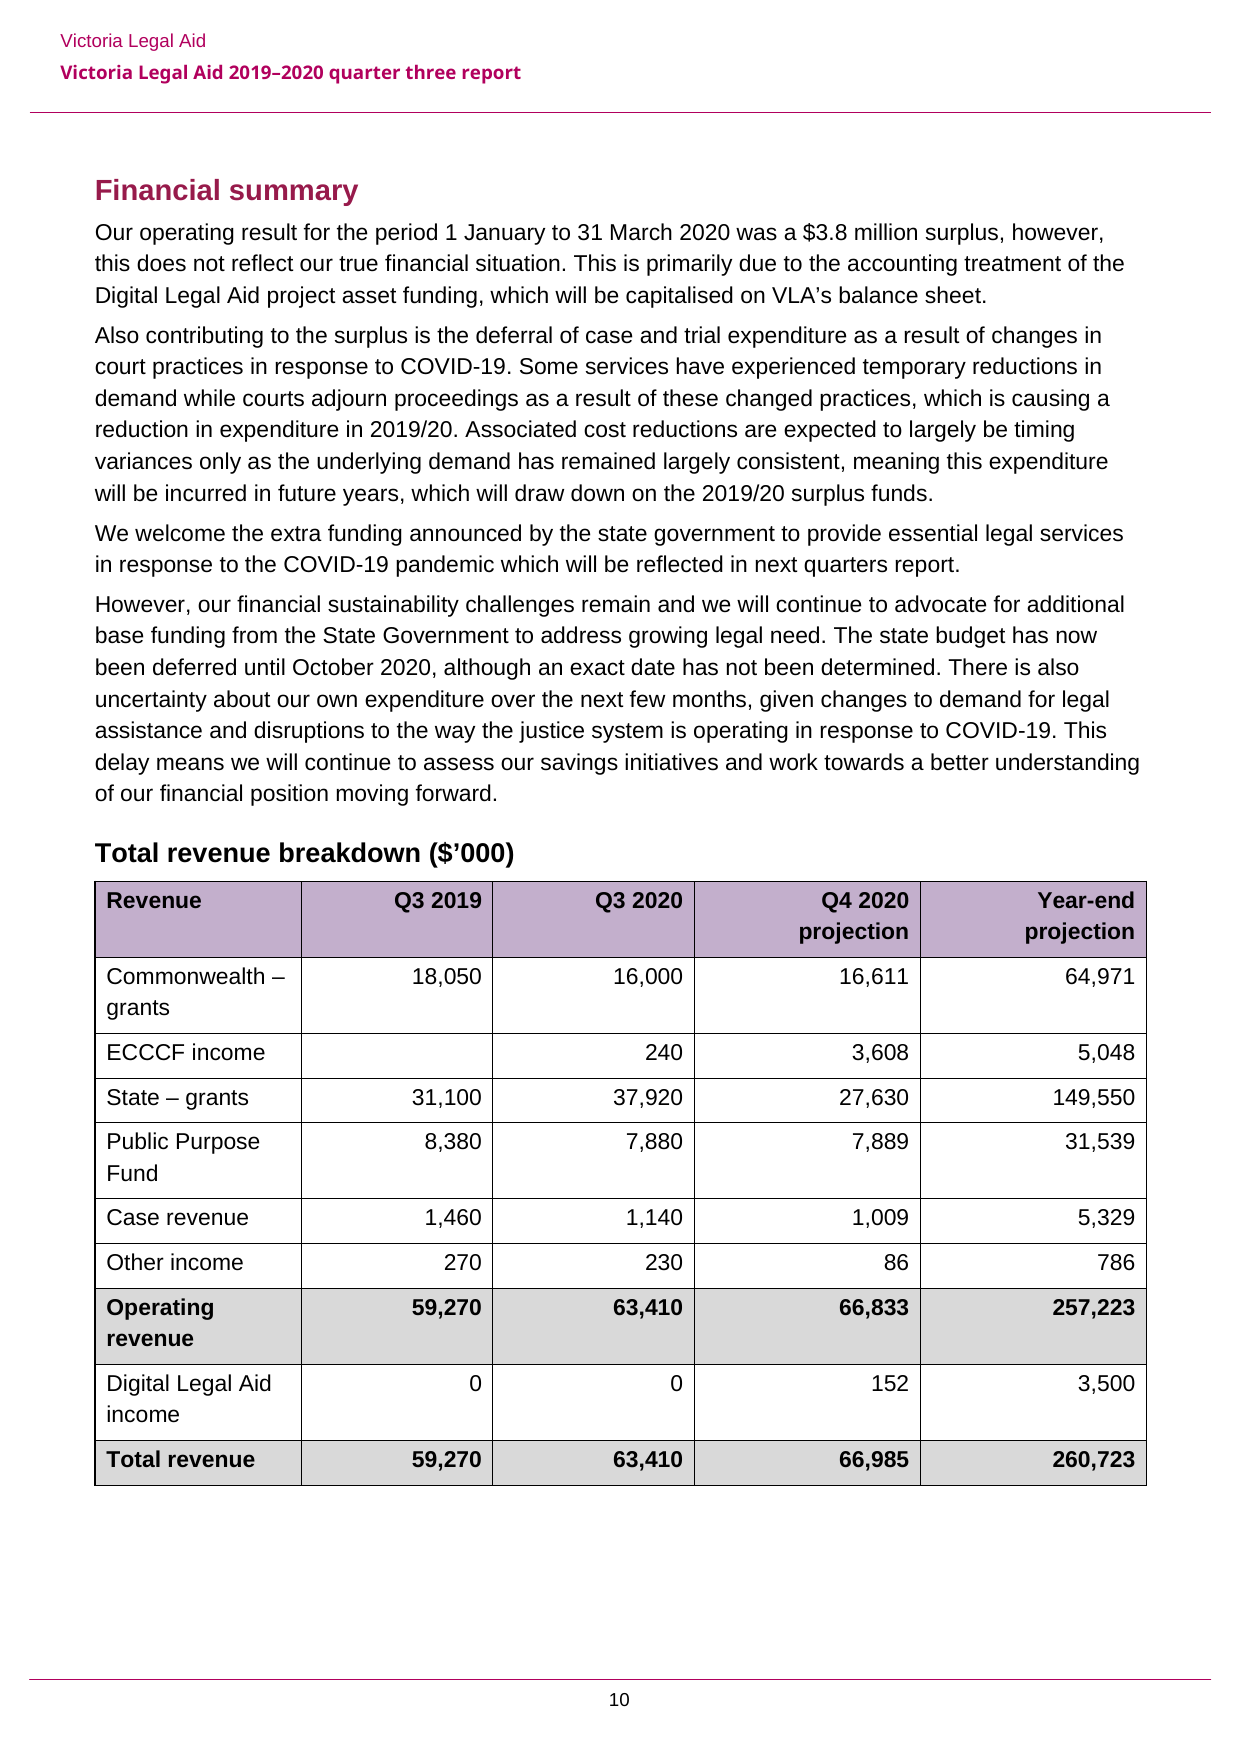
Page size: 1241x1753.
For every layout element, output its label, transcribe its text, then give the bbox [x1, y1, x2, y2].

table_cell 152 [695, 1365, 920, 1440]
table_cell State – grants [96, 1079, 301, 1122]
text However, our financial sustainability challenges remain and we will continue to advocate for additional base funding from the State Government to address growing legal need. The state budget has now been deferred until October 2020, although an exact date has not been determined. There is also uncertainty about our own expenditure over the next few months, given changes to demand for legal assistance and disruptions to the way the justice system is operating in response to COVID-19. This delay means we will continue to assess our savings initiatives and work towards a better understanding of our financial position moving forward. [94, 591, 1146, 807]
table_cell 1,140 [493, 1199, 694, 1243]
table_cell 270 [302, 1244, 492, 1288]
table_cell 63,410 [493, 1289, 694, 1364]
table_header Q3 2020 [493, 882, 694, 957]
table_cell 786 [921, 1244, 1146, 1288]
table_cell 0 [302, 1365, 492, 1440]
table_cell Operating revenue [96, 1289, 301, 1364]
table_cell 59,270 [302, 1289, 492, 1364]
table_cell 149,550 [921, 1079, 1146, 1122]
table_cell 31,100 [302, 1079, 492, 1122]
table_cell [302, 1034, 492, 1077]
table_cell 86 [695, 1244, 920, 1288]
table_cell Commonwealth – grants [96, 958, 301, 1033]
table_cell 16,611 [695, 958, 920, 1033]
table_cell 59,270 [302, 1441, 492, 1485]
table_cell Digital Legal Aid income [96, 1365, 301, 1440]
table_cell Public Purpose Fund [96, 1123, 301, 1198]
table_cell 31,539 [921, 1123, 1146, 1198]
table_cell 3,500 [921, 1365, 1146, 1440]
table_cell 27,630 [695, 1079, 920, 1122]
table_cell Total revenue [96, 1441, 301, 1485]
table_cell 230 [493, 1244, 694, 1288]
table_cell 66,985 [695, 1441, 920, 1485]
table_cell 66,833 [695, 1289, 920, 1364]
table_cell Other income [96, 1244, 301, 1288]
table_cell 257,223 [921, 1289, 1146, 1364]
table_header Revenue [96, 882, 301, 957]
table_cell 63,410 [493, 1441, 694, 1485]
table_cell 64,971 [921, 958, 1146, 1033]
text Also contributing to the surplus is the deferral of case and trial expenditure as a result of changes in court practices in response to COVID-19. Some services have experienced temporary reductions in demand while courts adjourn proceedings as a result of these changed practices, which is causing a reduction in expenditure in 2019/20. Associated cost reductions are expected to largely be timing variances only as the underlying demand has remained largely consistent, meaning this expenditure will be incurred in future years, which will draw down on the 2019/20 surplus funds. [94, 322, 1146, 506]
table_header Year-end projection [921, 882, 1146, 957]
table_cell 1,009 [695, 1199, 920, 1243]
table_cell 1,460 [302, 1199, 492, 1243]
subtitle Total revenue breakdown ($’000) [94, 837, 1146, 868]
table_cell 5,048 [921, 1034, 1146, 1077]
table_cell 7,889 [695, 1123, 920, 1198]
text Our operating result for the period 1 January to 31 March 2020 was a $3.8 million surplus, however, this does not reflect our true financial situation. This is primarily due to the accounting treatment of the Digital Legal Aid project asset funding, which will be capitalised on VLA’s balance sheet. [94, 219, 1146, 308]
table_cell 37,920 [493, 1079, 694, 1122]
table_cell 8,380 [302, 1123, 492, 1198]
table_cell 260,723 [921, 1441, 1146, 1485]
table_cell ECCCF income [96, 1034, 301, 1077]
table_cell 5,329 [921, 1199, 1146, 1243]
table_cell 3,608 [695, 1034, 920, 1077]
table_cell 0 [493, 1365, 694, 1440]
table_header Q4 2020 projection [695, 882, 920, 957]
subtitle Financial summary [94, 173, 1146, 206]
text We welcome the extra funding announced by the state government to provide essential legal services in response to the COVID-19 pandemic which will be reflected in next quarters report. [94, 519, 1146, 577]
table_cell 240 [493, 1034, 694, 1077]
table_cell 16,000 [493, 958, 694, 1033]
table_cell 7,880 [493, 1123, 694, 1198]
table_header Q3 2019 [302, 882, 492, 957]
table_cell 18,050 [302, 958, 492, 1033]
table_cell Case revenue [96, 1199, 301, 1243]
